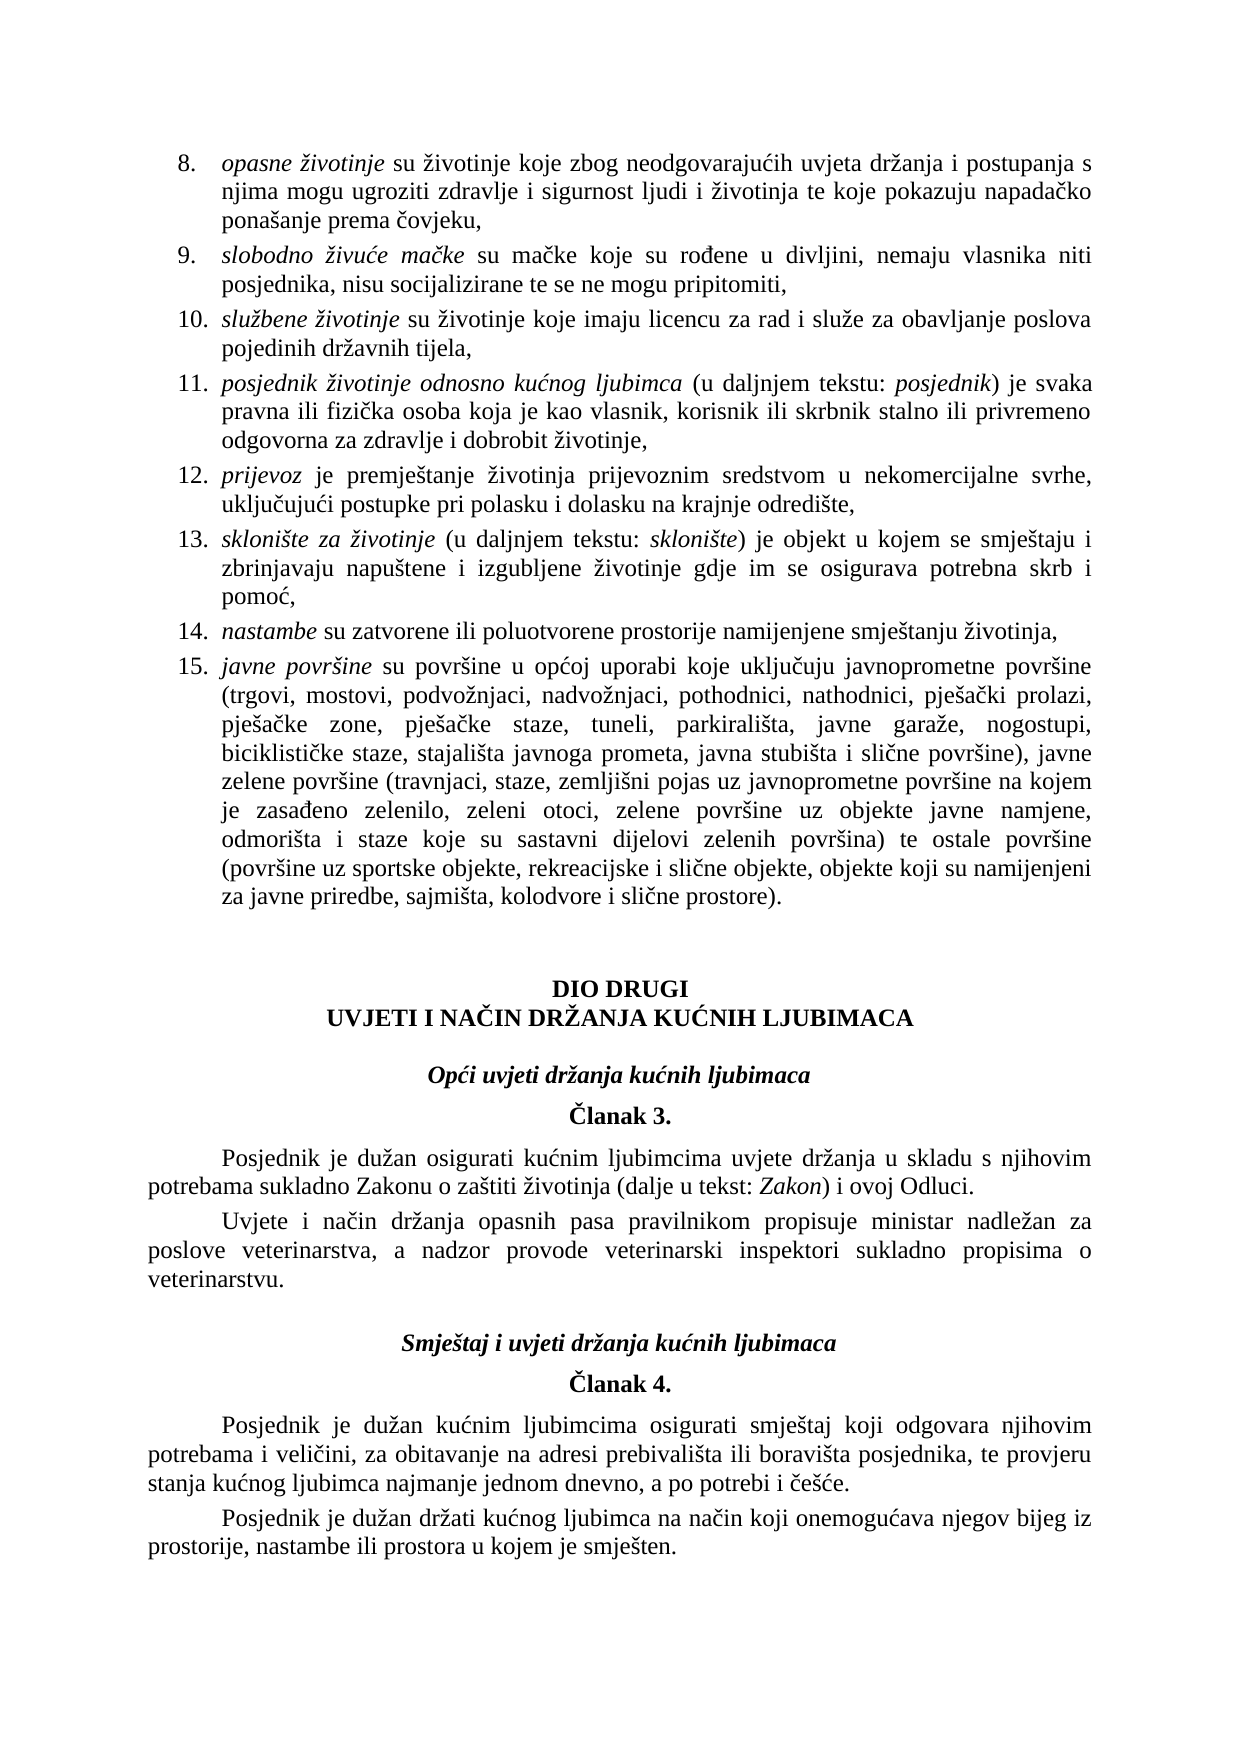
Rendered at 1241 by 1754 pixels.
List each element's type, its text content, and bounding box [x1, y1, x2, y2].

text Posjednik je dužan kućnim ljubimcima osigurati smještaj koji odgovara njihovim potrebama i veličini, za obitavanje na adresi prebivališta ili boravišta posjednika, te provjeru stanja kućnog ljubimca najmanje jednom dnevno, a po potrebi i češće. [148, 1410, 1093, 1496]
text Posjednik je dužan držati kućnog ljubimca na način koji onemogućava njegov bijeg iz prostorije, nastambe ili prostora u kojem je smješten. [148, 1503, 1093, 1560]
text Posjednik je dužan osigurati kućnim ljubimcima uvjete držanja u skladu s njihovim potrebama sukladno Zakonu o zaštiti životinja (dalje u tekst: Zakon) i ovoj Odluci. [148, 1143, 1093, 1200]
list slobodno živuće mačke su mačke koje su rođene u divljini, nemaju vlasnika niti posjednika, nisu socijalizirane te se ne mogu pripitomiti, [177, 240, 1093, 298]
list nastambe su zatvorene ili poluotvorene prostorije namijenjene smještanju životinja, [177, 616, 1093, 645]
text DIO DRUGI [148, 974, 1093, 1003]
list posjednik životinje odnosno kućnog ljubimca (u daljnjem tekstu: posjednik) je svaka pravna ili fizička osoba koja je kao vlasnik, korisnik ili skrbnik stalno ili privremeno odgovorna za zdravlje i dobrobit životinje, [177, 368, 1093, 454]
text Smještaj i uvjeti držanja kućnih ljubimaca [148, 1328, 1093, 1356]
list opasne životinje su životinje koje zbog neodgovarajućih uvjeta držanja i postupanja s njima mogu ugroziti zdravlje i sigurnost ljudi i životinja te koje pokazuju napadačko ponašanje prema čovjeku, [177, 148, 1093, 234]
text Opći uvjeti držanja kućnih ljubimaca [148, 1060, 1093, 1089]
list službene životinje su životinje koje imaju licencu za rad i služe za obavljanje poslova pojedinih državnih tijela, [177, 304, 1093, 361]
list sklonište za životinje (u daljnjem tekstu: sklonište) je objekt u kojem se smještaju i zbrinjavaju napuštene i izgubljene životinje gdje im se osigurava potrebna skrb i pomoć, [177, 524, 1093, 610]
text Članak 3. [148, 1101, 1093, 1130]
text Uvjete i način držanja opasnih pasa pravilnikom propisuje ministar nadležan za poslove veterinarstva, a nadzor provode veterinarski inspektori sukladno propisima o veterinarstvu. [148, 1206, 1093, 1293]
text UVJETI I NAČIN DRŽANJA KUĆNIH LJUBIMACA [148, 1003, 1093, 1031]
text Članak 4. [148, 1369, 1093, 1398]
list prijevoz je premještanje životinja prijevoznim sredstvom u nekomercijalne svrhe, uključujući postupke pri polasku i dolasku na krajnje odredište, [177, 460, 1093, 518]
list javne površine su površine u općoj uporabi koje uključuju javnoprometne površine (trgovi, mostovi, podvožnjaci, nadvožnjaci, pothodnici, nathodnici, pješački prolazi, pješačke zone, pješačke staze, tuneli, parkirališta, javne garaže, nogostupi, biciklističke staze, stajališta javnoga prometa, javna stubišta i slične površine), javne zelene površine (travnjaci, staze, zemljišni pojas uz javnoprometne površine na kojem je zasađeno zelenilo, zeleni otoci, zelene površine uz objekte javne namjene, odmorišta i staze koje su sastavni dijelovi zelenih površina) te ostale površine (površine uz sportske objekte, rekreacijske i slične objekte, objekte koji su namijenjeni za javne priredbe, sajmišta, kolodvore i slične prostore). [177, 651, 1093, 910]
